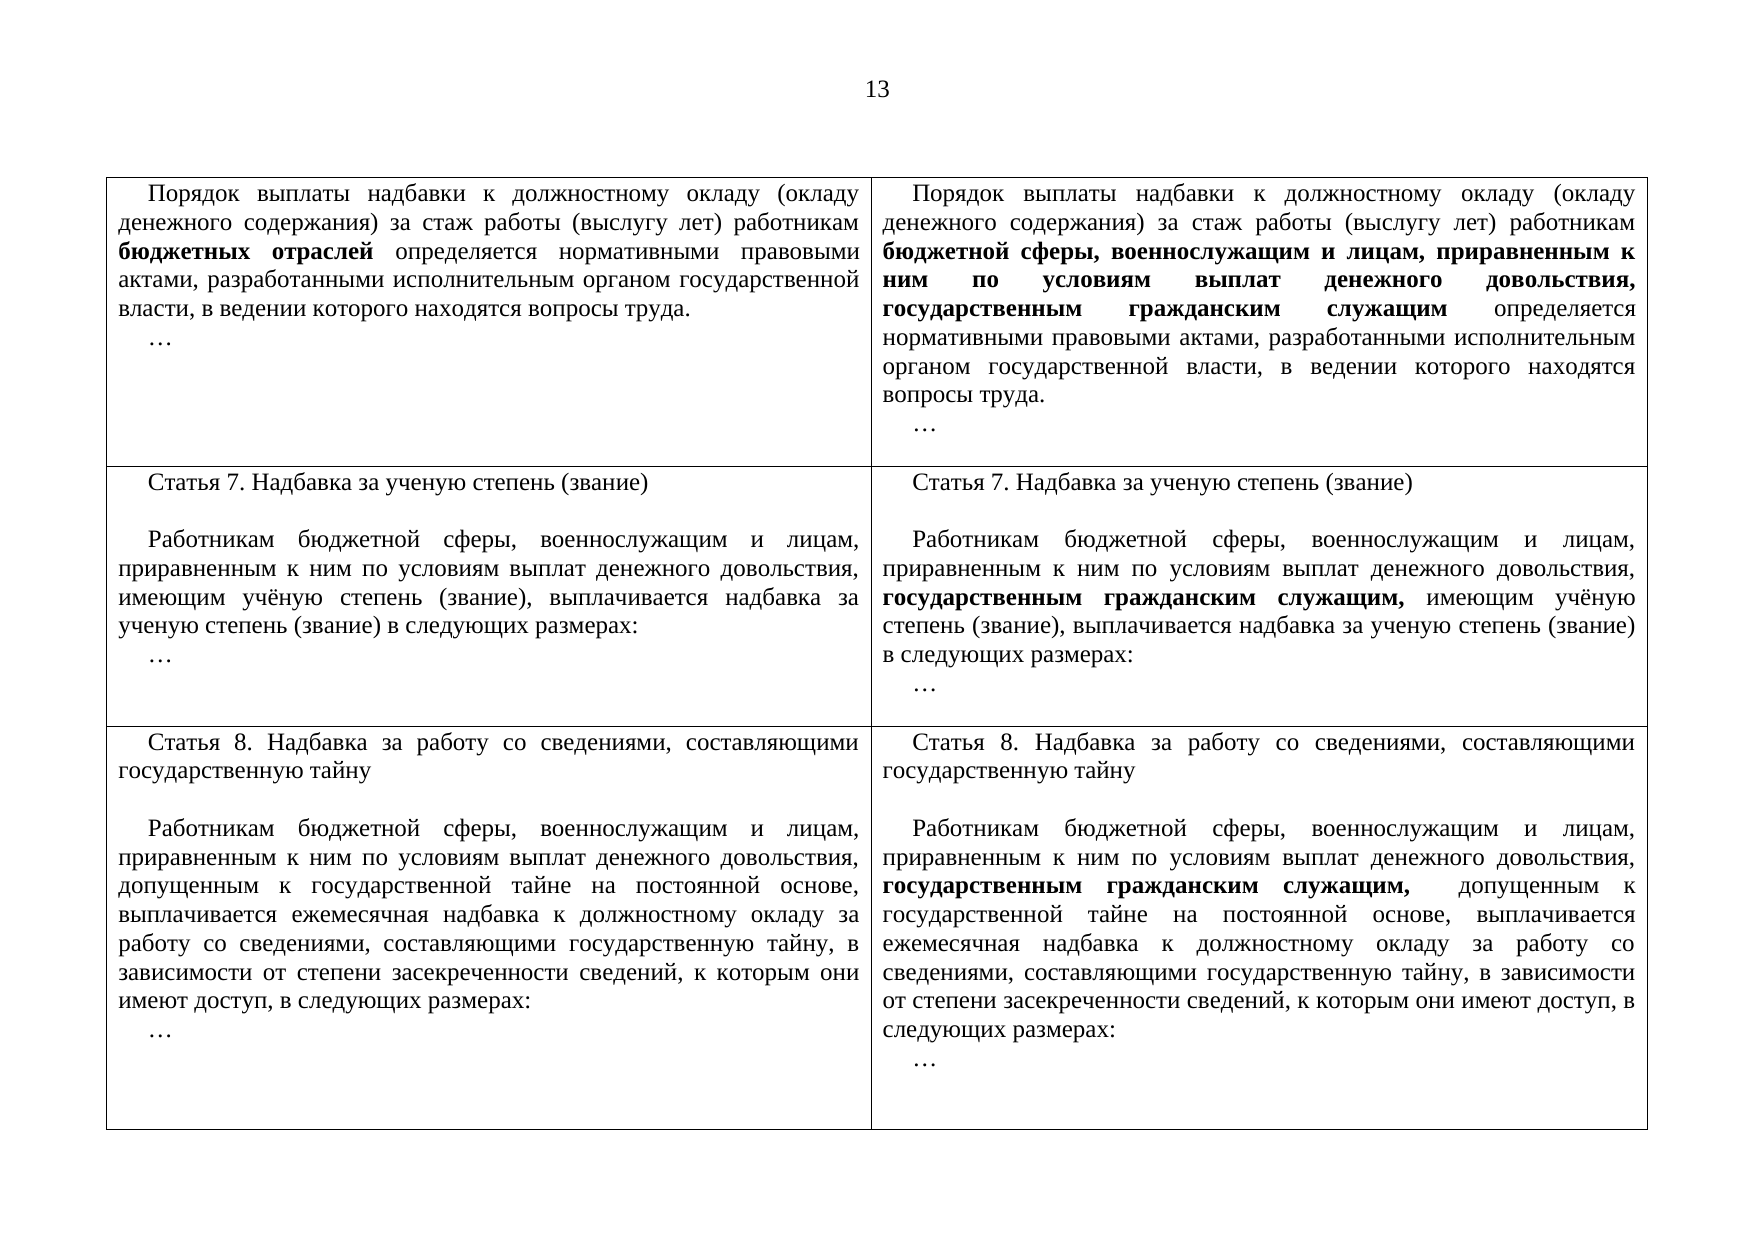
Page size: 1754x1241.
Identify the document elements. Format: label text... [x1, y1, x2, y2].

table_cell Статья 7. Надбавка за ученую степень (звание) Работникам бюджетной сферы, военнослужащим и лицам, приравненным к ним по условиям выплат денежного довольствия, государственным гражданским служащим, имеющим учёную степень (звание), выплачивается надбавка за ученую степень (звание) в следующих размерах: … [872, 467, 1647, 726]
table_cell Статья 8. Надбавка за работу со сведениями, составляющими государственную тайну Работникам бюджетной сферы, военнослужащим и лицам, приравненным к ним по условиям выплат денежного довольствия, допущенным к государственной тайне на постоянной основе, выплачивается ежемесячная надбавка к должностному окладу за работу со сведениями, составляющими государственную тайну, в зависимости от степени засекреченности сведений, к которым они имеют доступ, в следующих размерах: … [107, 727, 871, 1129]
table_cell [872, 178, 1647, 466]
table_cell Статья 8. Надбавка за работу со сведениями, составляющими государственную тайну Работникам бюджетной сферы, военнослужащим и лицам, приравненным к ним по условиям выплат денежного довольствия, государственным гражданским служащим, допущенным к государственной тайне на постоянной основе, выплачивается ежемесячная надбавка к должностному окладу за работу со сведениями, составляющими государственную тайну, в зависимости от степени засекреченности сведений, к которым они имеют доступ, в следующих размерах: … [872, 727, 1647, 1129]
table_cell Статья 7. Надбавка за ученую степень (звание) Работникам бюджетной сферы, военнослужащим и лицам, приравненным к ним по условиям выплат денежного довольствия, имеющим учёную степень (звание), выплачивается надбавка за ученую степень (звание) в следующих размерах: … [107, 467, 871, 726]
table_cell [107, 178, 871, 466]
